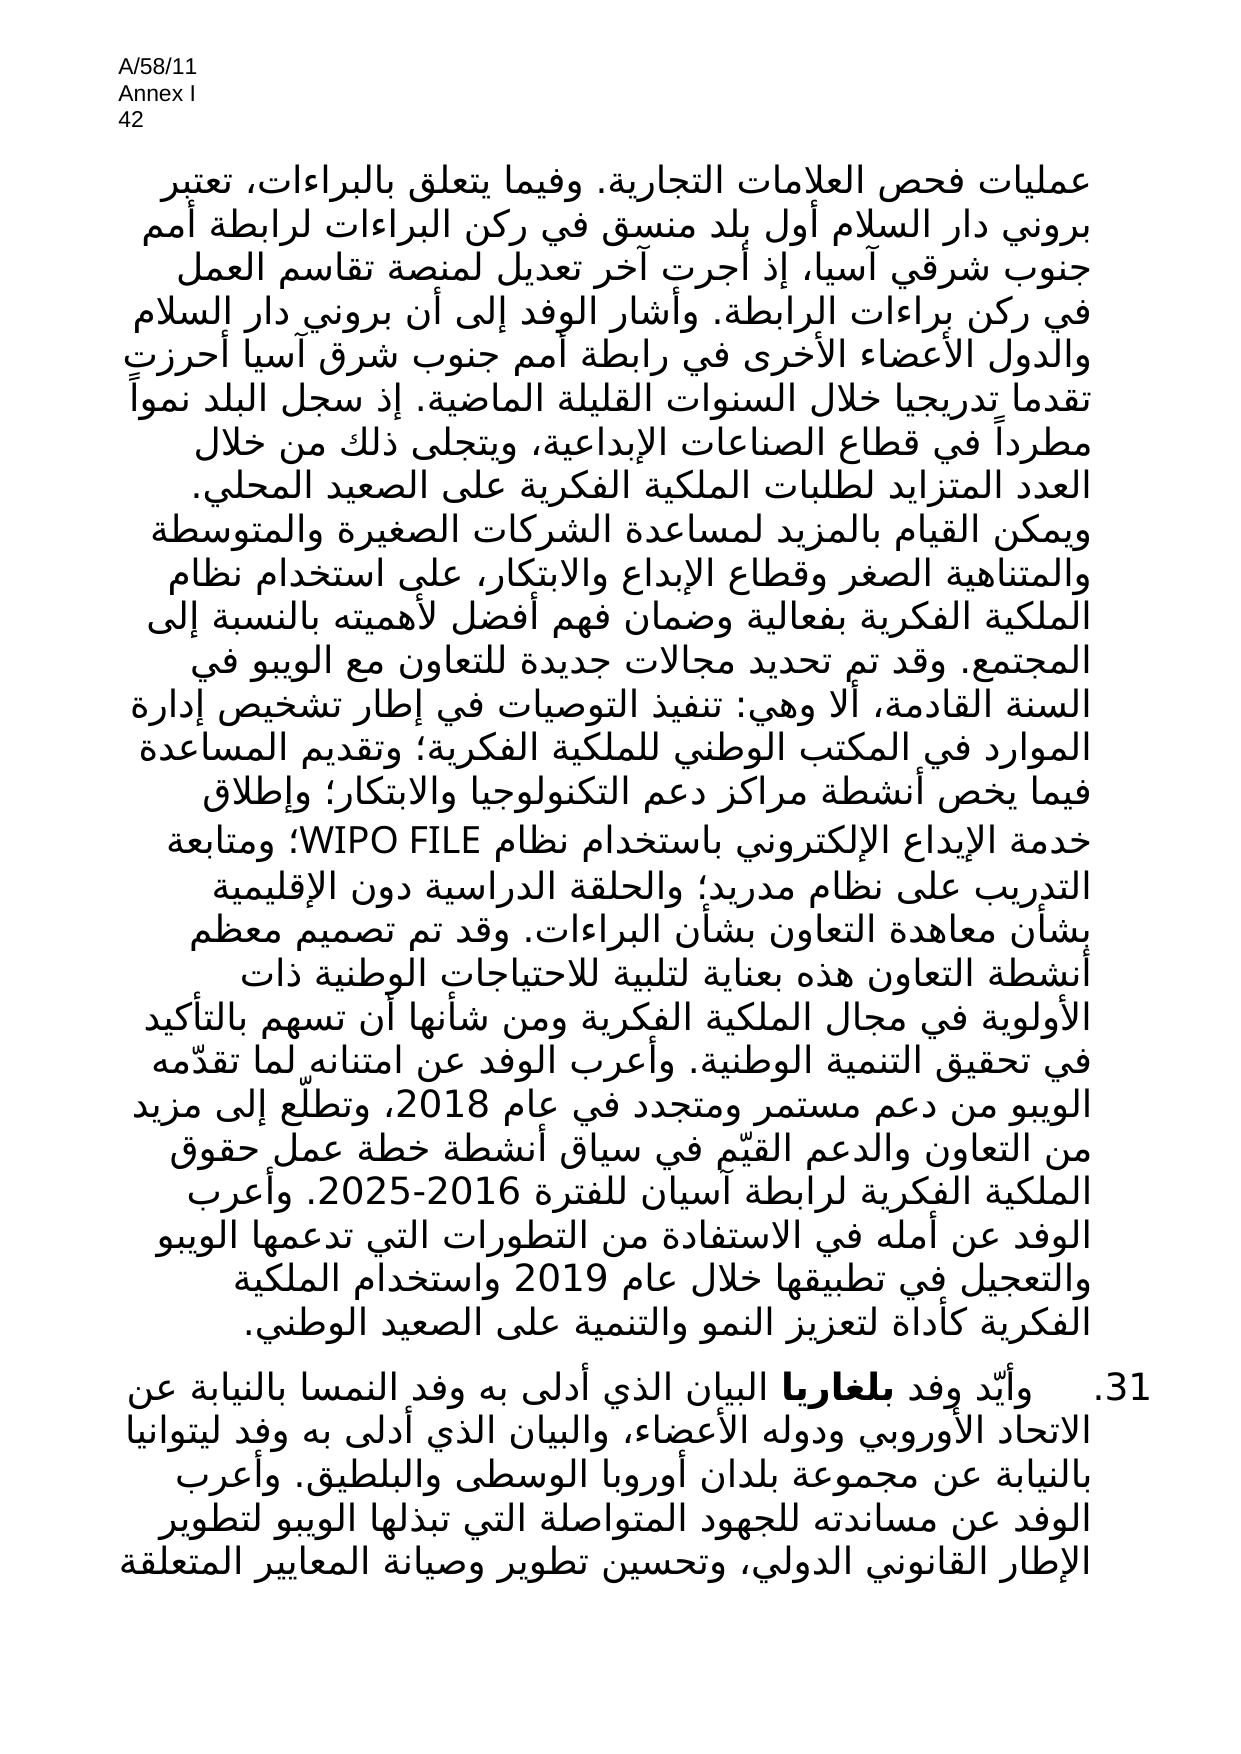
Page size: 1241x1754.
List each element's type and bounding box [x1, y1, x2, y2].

text [118, 158, 1092, 1344]
text [118, 1365, 1092, 1583]
